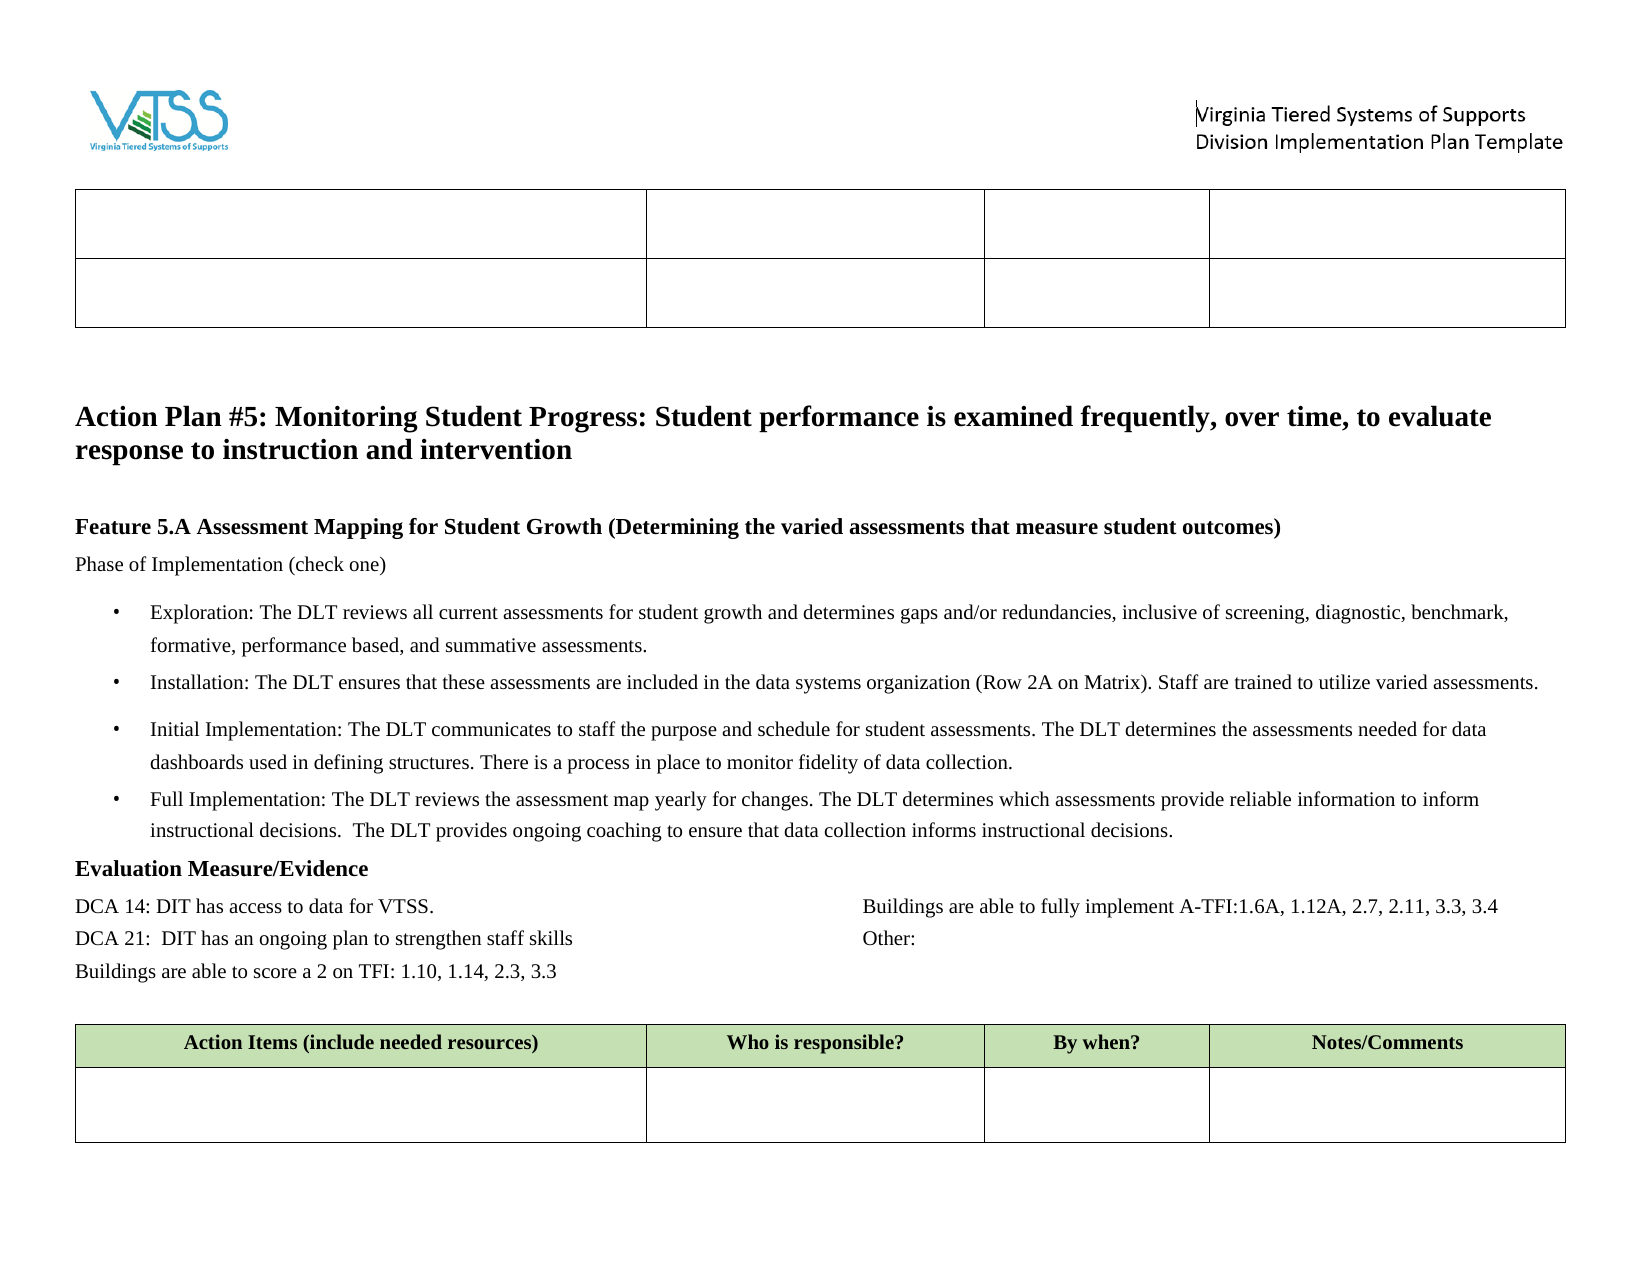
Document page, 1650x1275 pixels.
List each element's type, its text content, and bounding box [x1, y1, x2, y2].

table_cell [76, 190, 646, 258]
text Buildings are able to score a 2 on TFI: 1.10, 1.14, 2.3, 3.3Buildings are able to fully implement A-TFI:1.6A, 1.12A, 2.7, 2.11, 3.3, 3.4 [75, 959, 787, 983]
text Phase of Implementation (check one) [75, 552, 1575, 576]
table_cell [1210, 259, 1565, 327]
table_header By when? [985, 1025, 1209, 1067]
list Full Implementation: The DLT reviews the assessment map yearly for changes. The DLT determines which assessments provide reliable information to inform instructional decisions. The DLT provides ongoing coaching to ensure that data collection informs instructional decisions. [112, 776, 1575, 842]
list Installation: The DLT ensures that these assessments are included in the data systems organization (Row 2A on Matrix). Staff are trained to utilize varied assessments. [112, 659, 1575, 702]
text DCA 14: DIT has access to data for VTSS. [75, 894, 787, 918]
text Other: [862, 926, 1575, 950]
table_cell [76, 259, 646, 327]
table_cell [647, 259, 984, 327]
table_cell [647, 1068, 984, 1142]
text Feature 5.A Assessment Mapping for Student Growth (Determining the varied assessments that measure student outcomes) [75, 513, 1575, 539]
picture [75, 75, 1575, 166]
table_cell [985, 259, 1209, 327]
text DCA 21: DIT has an ongoing plan to strengthen staff skills [75, 926, 787, 950]
subtitle Evaluation Measure/Evidence [75, 855, 1575, 881]
table_cell [985, 190, 1209, 258]
table_header Who is responsible? [647, 1025, 984, 1067]
table_header Notes/Comments [1210, 1025, 1565, 1067]
title Action Plan #5: Monitoring Student Progress: Student performance is examined frequently, over time, to evaluate response to instruction and intervention [75, 399, 1575, 466]
table_cell [76, 1068, 646, 1142]
table_cell [647, 190, 984, 258]
list Initial Implementation: The DLT communicates to staff the purpose and schedule for student assessments. The DLT determines the assessments needed for data dashboards used in defining structures. There is a process in place to monitor fidelity of data collection. [112, 705, 1575, 774]
table_header Action Items (include needed resources) [76, 1025, 646, 1067]
table_cell [1210, 190, 1565, 258]
list Exploration: The DLT reviews all current assessments for student growth and determines gaps and/or redundancies, inclusive of screening, diagnostic, benchmark, formative, performance based, and summative assessments. [112, 589, 1575, 657]
table_cell [985, 1068, 1209, 1142]
table_cell [1210, 1068, 1565, 1142]
